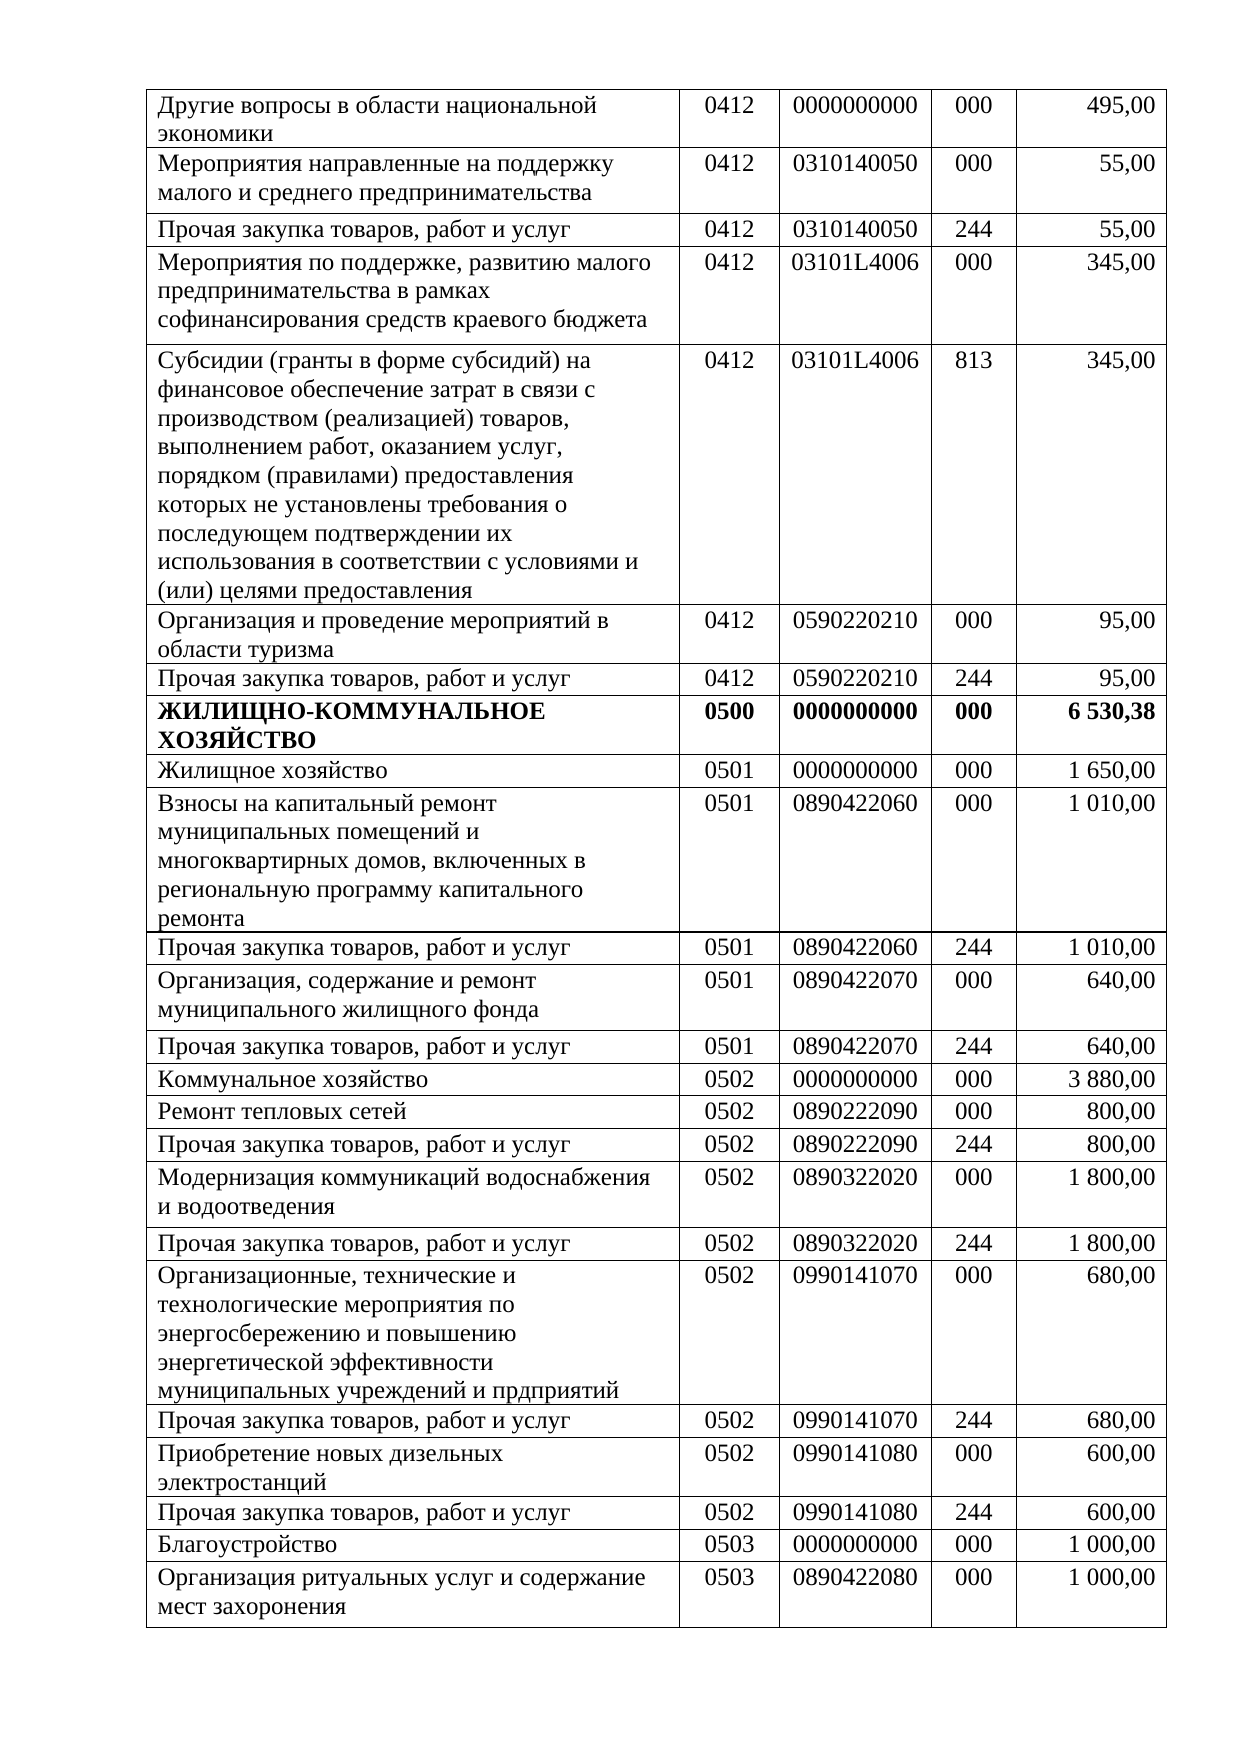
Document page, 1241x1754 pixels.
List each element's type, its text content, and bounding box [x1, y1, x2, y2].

table_cell 1 000,00 [1017, 1530, 1166, 1561]
table_cell 813 [932, 345, 1016, 604]
table_cell Жилищное хозяйство [147, 755, 679, 787]
table_cell 495,00 [1017, 90, 1166, 147]
table_cell 0412 [680, 605, 779, 662]
table_cell 0503 [680, 1530, 779, 1561]
table_cell 0990141080 [780, 1497, 931, 1528]
table_cell 0502 [680, 1228, 779, 1259]
table_cell 0000000000 [780, 90, 931, 147]
table_cell 000 [932, 1162, 1016, 1227]
table_cell 0310140050 [780, 214, 931, 246]
table_cell 000 [932, 696, 1016, 754]
table_cell 0502 [680, 1438, 779, 1496]
table_cell 000 [932, 965, 1016, 1030]
table_cell 03101L4006 [780, 345, 931, 604]
table_cell 0502 [680, 1129, 779, 1161]
table_cell ЖИЛИЩНО-КОММУНАЛЬНОЕ ХОЗЯЙСТВО [147, 696, 679, 754]
table_cell 0501 [680, 755, 779, 787]
table_cell 1 010,00 [1017, 933, 1166, 964]
table_cell Прочая закупка товаров, работ и услуг [147, 1497, 679, 1528]
table_cell 244 [932, 1497, 1016, 1528]
table_cell Прочая закупка товаров, работ и услуг [147, 664, 679, 695]
table_cell 000 [932, 755, 1016, 787]
table_cell 0990141070 [780, 1261, 931, 1404]
table_cell 244 [932, 1228, 1016, 1259]
table_cell 0000000000 [780, 1530, 931, 1561]
table_cell 345,00 [1017, 247, 1166, 344]
table_cell 1 650,00 [1017, 755, 1166, 787]
table_cell 0590220210 [780, 664, 931, 695]
table_cell 0000000000 [780, 755, 931, 787]
table_cell 0502 [680, 1405, 779, 1437]
table_cell Прочая закупка товаров, работ и услуг [147, 1228, 679, 1259]
table_cell 0412 [680, 90, 779, 147]
table_cell 0502 [680, 1096, 779, 1128]
table_cell 0412 [680, 214, 779, 246]
table_cell Прочая закупка товаров, работ и услуг [147, 1405, 679, 1437]
table_cell 3 880,00 [1017, 1064, 1166, 1095]
table_cell 000 [932, 1064, 1016, 1095]
table_cell 0502 [680, 1497, 779, 1528]
table_cell Организация ритуальных услуг и содержание мест захоронения [147, 1562, 679, 1627]
table_cell 0000000000 [780, 696, 931, 754]
table_cell 0890422060 [780, 933, 931, 964]
table_cell 0890422080 [780, 1562, 931, 1627]
table_cell 000 [932, 90, 1016, 147]
table_cell 000 [932, 788, 1016, 931]
table_cell 1 010,00 [1017, 788, 1166, 931]
table_cell 0990141070 [780, 1405, 931, 1437]
table_cell Субсидии (гранты в форме субсидий) на финансовое обеспечение затрат в связи с производством (реализацией) товаров, выполнением работ, оказанием услуг, порядком (правилами) предоставления которых не установлены требования о последующем подтверждении их использования в соответствии с условиями и (или) целями предоставления [147, 345, 679, 604]
table_cell 345,00 [1017, 345, 1166, 604]
table_cell 0501 [680, 788, 779, 931]
table_cell Организационные, технические и технологические мероприятия по энергосбережению и повышению энергетической эффективности муниципальных учреждений и прдприятий [147, 1261, 679, 1404]
table_cell 0890422070 [780, 965, 931, 1030]
table_cell 1 000,00 [1017, 1562, 1166, 1627]
table_cell 0890422060 [780, 788, 931, 931]
table_cell 0990141080 [780, 1438, 931, 1496]
table_cell Коммунальное хозяйство [147, 1064, 679, 1095]
table_cell Мероприятия по поддержке, развитию малого предпринимательства в рамках софинансирования средств краевого бюджета [147, 247, 679, 344]
table_cell 0412 [680, 148, 779, 213]
table_cell 0590220210 [780, 605, 931, 662]
table_cell 000 [932, 1530, 1016, 1561]
table_cell 0500 [680, 696, 779, 754]
table_cell 244 [932, 933, 1016, 964]
table_cell 000 [932, 148, 1016, 213]
table_cell 03101L4006 [780, 247, 931, 344]
table_cell 0502 [680, 1064, 779, 1095]
table_cell Взносы на капитальный ремонт муниципальных помещений и многоквартирных домов, включенных в региональную программу капитального ремонта [147, 788, 679, 931]
table_cell 0000000000 [780, 1064, 931, 1095]
table_cell 0310140050 [780, 148, 931, 213]
table_cell Благоустройство [147, 1530, 679, 1561]
table_cell 244 [932, 664, 1016, 695]
table_cell 600,00 [1017, 1438, 1166, 1496]
table_cell 244 [932, 1031, 1016, 1063]
table_cell Мероприятия направленные на поддержку малого и среднего предпринимательства [147, 148, 679, 213]
table_cell 0501 [680, 1031, 779, 1063]
table_cell 0412 [680, 247, 779, 344]
table_cell 000 [932, 1562, 1016, 1627]
table_cell 000 [932, 247, 1016, 344]
table_cell 1 800,00 [1017, 1162, 1166, 1227]
table_cell 0502 [680, 1162, 779, 1227]
table_cell 0503 [680, 1562, 779, 1627]
table_cell Организация, содержание и ремонт муниципального жилищного фонда [147, 965, 679, 1030]
table_cell 0501 [680, 965, 779, 1030]
table_cell 000 [932, 1261, 1016, 1404]
table_cell Ремонт тепловых сетей [147, 1096, 679, 1128]
table_cell 0890322020 [780, 1162, 931, 1227]
table_cell 640,00 [1017, 1031, 1166, 1063]
table_cell Организация и проведение мероприятий в области туризма [147, 605, 679, 662]
table_cell Приобретение новых дизельных электростанций [147, 1438, 679, 1496]
table_cell Модернизация коммуникаций водоснабжения и водоотведения [147, 1162, 679, 1227]
table_cell 640,00 [1017, 965, 1166, 1030]
table_cell 680,00 [1017, 1261, 1166, 1404]
table_cell 000 [932, 1096, 1016, 1128]
table_cell 0890422070 [780, 1031, 931, 1063]
table_cell 55,00 [1017, 214, 1166, 246]
table_cell 0890222090 [780, 1096, 931, 1128]
table_cell 000 [932, 1438, 1016, 1496]
table_cell 244 [932, 1129, 1016, 1161]
table_cell 0412 [680, 664, 779, 695]
table_cell 0890222090 [780, 1129, 931, 1161]
table_cell 6 530,38 [1017, 696, 1166, 754]
table_cell 95,00 [1017, 605, 1166, 662]
table_cell Прочая закупка товаров, работ и услуг [147, 1129, 679, 1161]
table_cell 1 800,00 [1017, 1228, 1166, 1259]
table_cell 0412 [680, 345, 779, 604]
table_cell 55,00 [1017, 148, 1166, 213]
table_cell 244 [932, 214, 1016, 246]
table_cell Прочая закупка товаров, работ и услуг [147, 1031, 679, 1063]
table_cell 800,00 [1017, 1129, 1166, 1161]
table_cell 680,00 [1017, 1405, 1166, 1437]
table_cell Прочая закупка товаров, работ и услуг [147, 933, 679, 964]
table_cell 0890322020 [780, 1228, 931, 1259]
table_cell 600,00 [1017, 1497, 1166, 1528]
table_cell 95,00 [1017, 664, 1166, 695]
table_cell 0501 [680, 933, 779, 964]
table_cell 000 [932, 605, 1016, 662]
table_cell 0502 [680, 1261, 779, 1404]
table_cell Другие вопросы в области национальной экономики [147, 90, 679, 147]
table_cell 800,00 [1017, 1096, 1166, 1128]
table_cell Прочая закупка товаров, работ и услуг [147, 214, 679, 246]
table_cell 244 [932, 1405, 1016, 1437]
